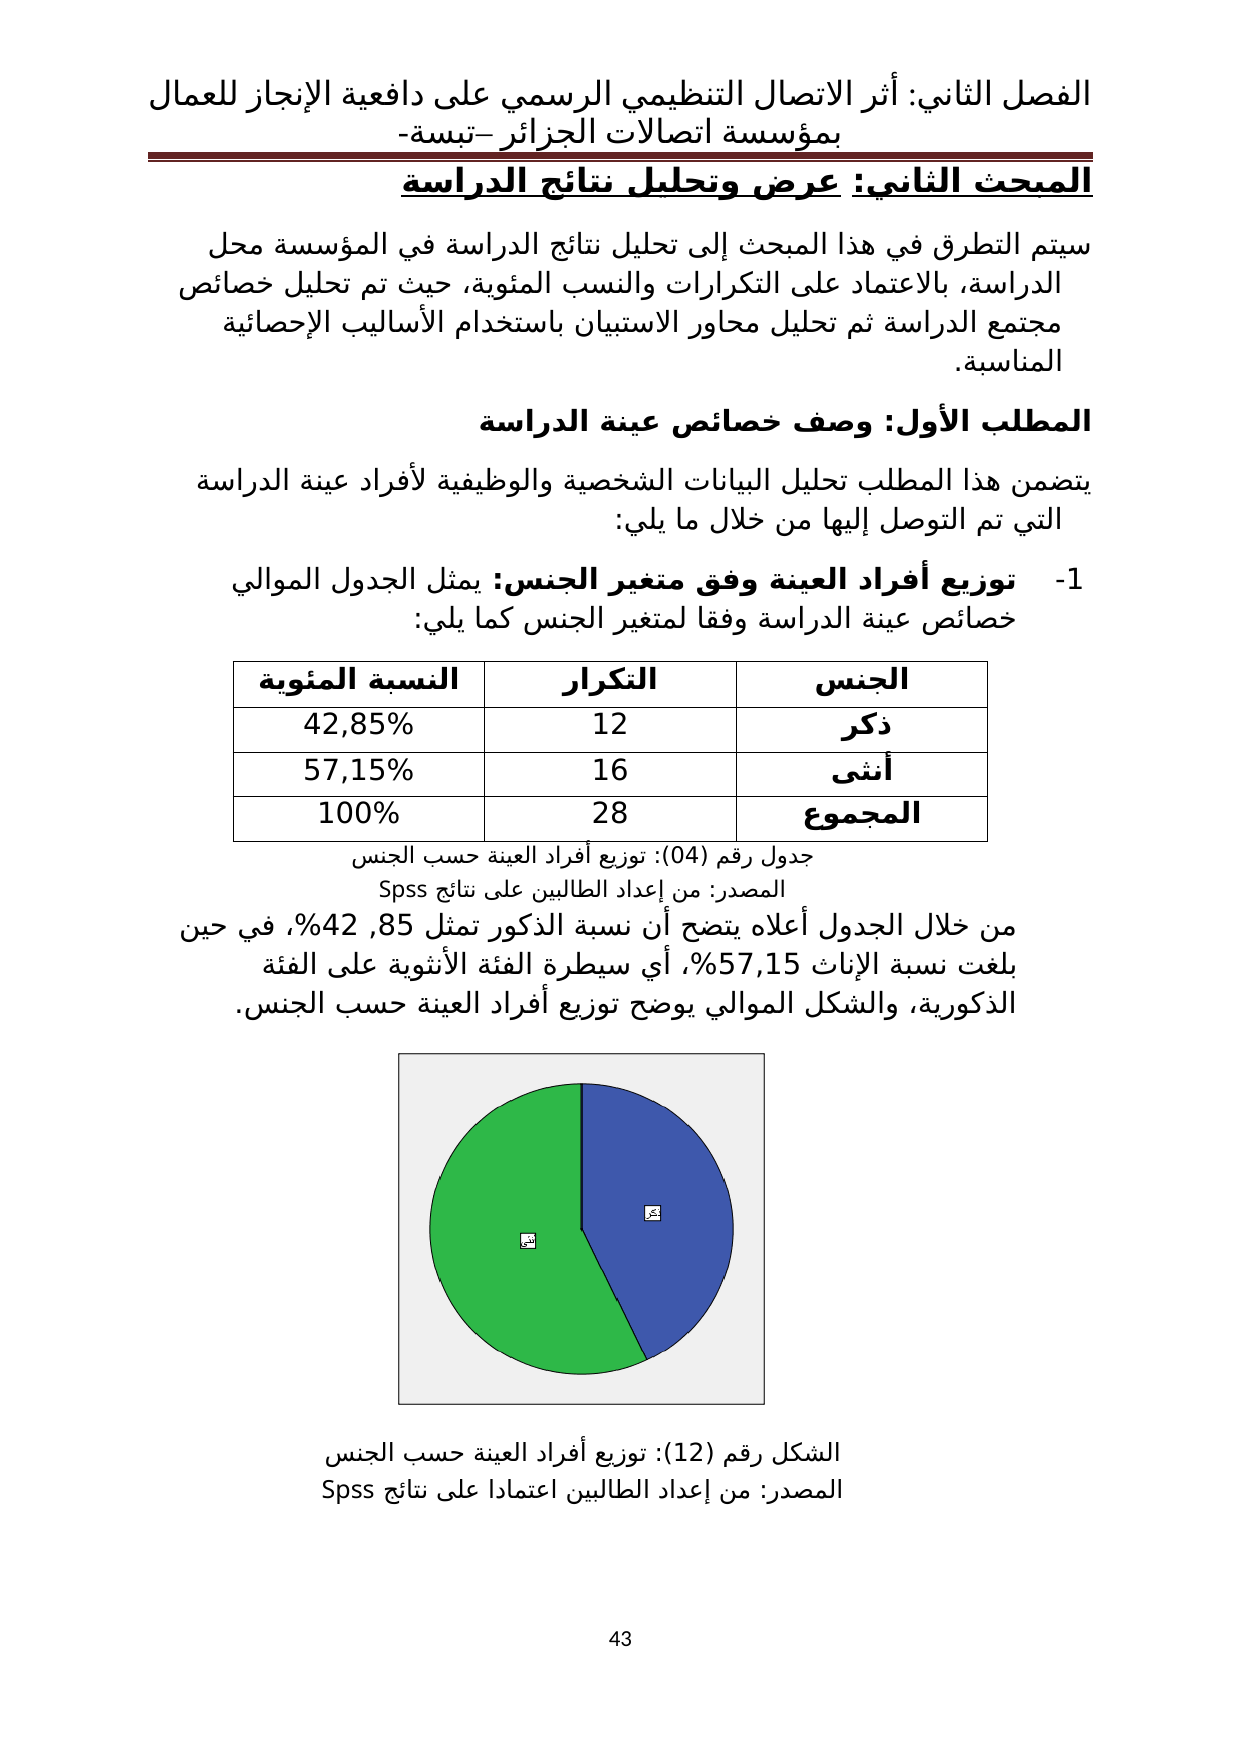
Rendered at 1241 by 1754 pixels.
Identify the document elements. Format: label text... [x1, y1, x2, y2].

table_cell 12 [485, 708, 736, 752]
table_cell ذكر [737, 708, 987, 752]
table_cell 100% [234, 797, 484, 841]
picture [370, 1025, 795, 1433]
list المصدر: من إعداد الطالبين على نتائج Spss [148, 873, 1018, 904]
table_cell المجموع [737, 797, 987, 841]
table_header التكرار [485, 662, 736, 707]
list من خلال الجدول أعلاه يتضح أن نسبة الذكور تمثل 85, 42%، في حين بلغت نسبة الإناث 57,15%، أي سيطرة الفئة الأنثوية على الفئة الذكورية، والشكل الموالي يوضح توزيع أفراد العينة حسب الجنس. [148, 909, 1018, 1021]
list المصدر: من إعداد الطالبين اعتمادا على نتائج Spss [148, 1472, 1018, 1506]
text يتضمن هذا المطلب تحليل البيانات الشخصية والوظيفية لأفراد عينة الدراسة التي تم التوصل إليها من خلال ما يلي: [148, 464, 1093, 537]
text المطلب الأول: وصف خصائص عينة الدراسة [148, 404, 1093, 438]
table_cell أنثى [737, 753, 987, 796]
table_header الجنس [737, 662, 987, 707]
table_cell 57,15% [234, 753, 484, 796]
table_cell 28 [485, 797, 736, 841]
list توزيع أفراد العينة وفق متغير الجنس: يمثل الجدول الموالي خصائص عينة الدراسة وفقا لمتغير الجنس كما يلي: [148, 562, 1055, 635]
table_cell 42,85% [234, 708, 484, 752]
table_cell 16 [485, 753, 736, 796]
text سيتم التطرق في هذا المبحث إلى تحليل نتائج الدراسة في المؤسسة محل الدراسة، بالاعتماد على التكرارات والنسب المئوية، حيث تم تحليل خصائص مجتمع الدراسة ثم تحليل محاور الاستبيان باستخدام الأساليب الإحصائية المناسبة. [148, 227, 1093, 378]
list الشكل رقم (12): توزيع أفراد العينة حسب الجنس [148, 1438, 1018, 1467]
list جدول رقم (04): توزيع أفراد العينة حسب الجنس [148, 842, 1018, 869]
table_header النسبة المئوية [234, 662, 484, 707]
text المبحث الثاني: عرض وتحليل نتائج الدراسة [148, 162, 1093, 201]
